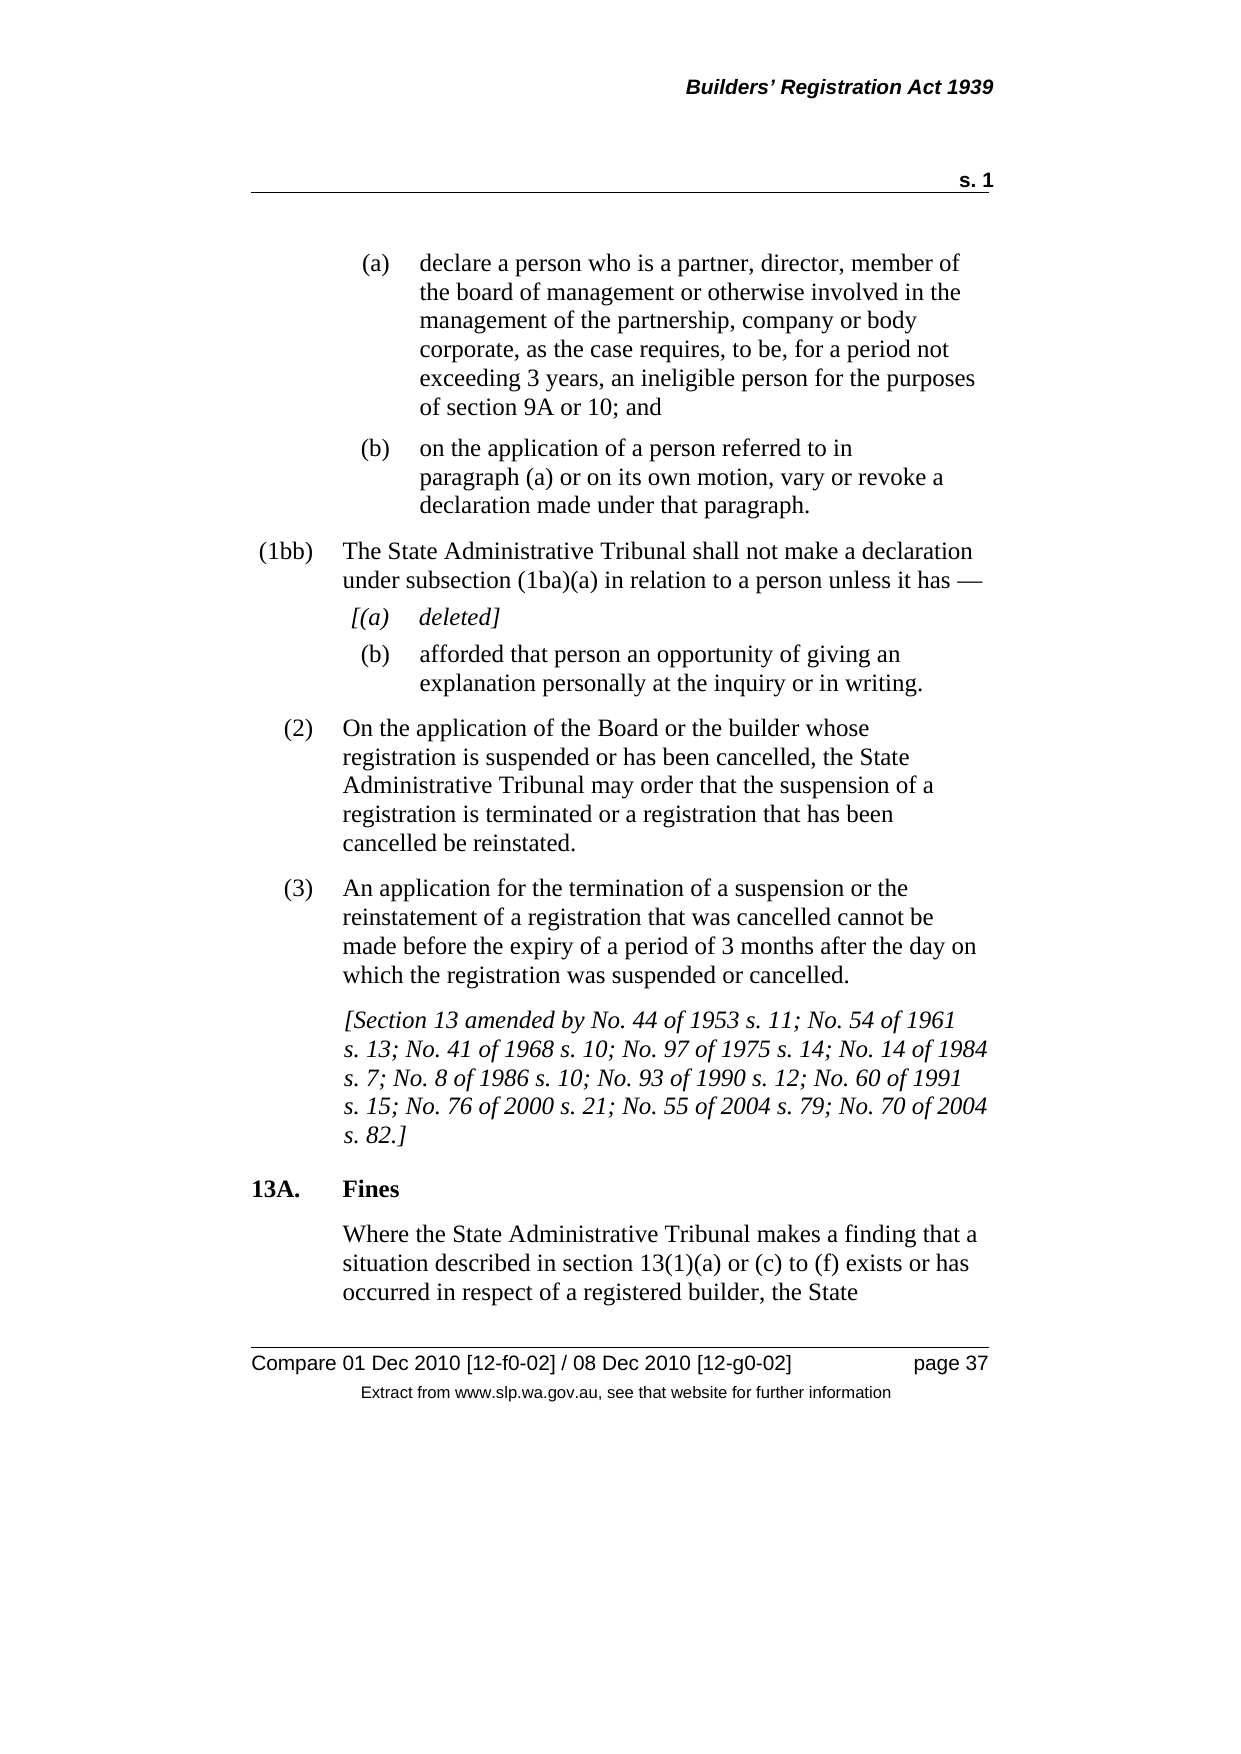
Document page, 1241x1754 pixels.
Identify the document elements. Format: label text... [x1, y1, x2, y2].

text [251, 1219, 989, 1306]
text (a) declare a person who is a partner, director, member of the board of management or otherwise involved in the management of the partnership, company or body corporate, as the case requires, to be, for a period not exceeding 3 years, an ineligible person for the purposes of section 9A or 10; and [251, 248, 989, 421]
text (1bb) The State Administrative Tribunal shall not make a declaration under subsection (1ba)(a) in relation to a person unless it has — [251, 536, 989, 593]
text (b) on the application of a person referred to in paragraph (a) or on its own motion, vary or revoke a declaration made under that paragraph. [251, 433, 989, 519]
text [(a) deleted] [251, 602, 989, 631]
text (b) afforded that person an opportunity of giving an explanation personally at the inquiry or in writing. [251, 639, 989, 696]
text (3) An application for the termination of a suspension or the reinstatement of a registration that was cancelled cannot be made before the expiry of a period of 3 months after the day on which the registration was suspended or cancelled. [251, 873, 989, 988]
subtitle 13A. Fines [251, 1174, 989, 1203]
text (2) On the application of the Board or the builder whose registration is suspended or has been cancelled, the State Administrative Tribunal may order that the suspension of a registration is terminated or a registration that has been cancelled be reinstated. [251, 713, 989, 857]
text [Section 13 amended by No. 44 of 1953 s. 11; No. 54 of 1961 s. 13; No. 41 of 1968 s. 10; No. 97 of 1975 s. 14; No. 14 of 1984 s. 7; No. 8 of 1986 s. 10; No. 93 of 1990 s. 12; No. 60 of 1991 s. 15; No. 76 of 2000 s. 21; No. 55 of 2004 s. 79; No. 70 of 2004 s. 82.] [251, 1005, 989, 1149]
